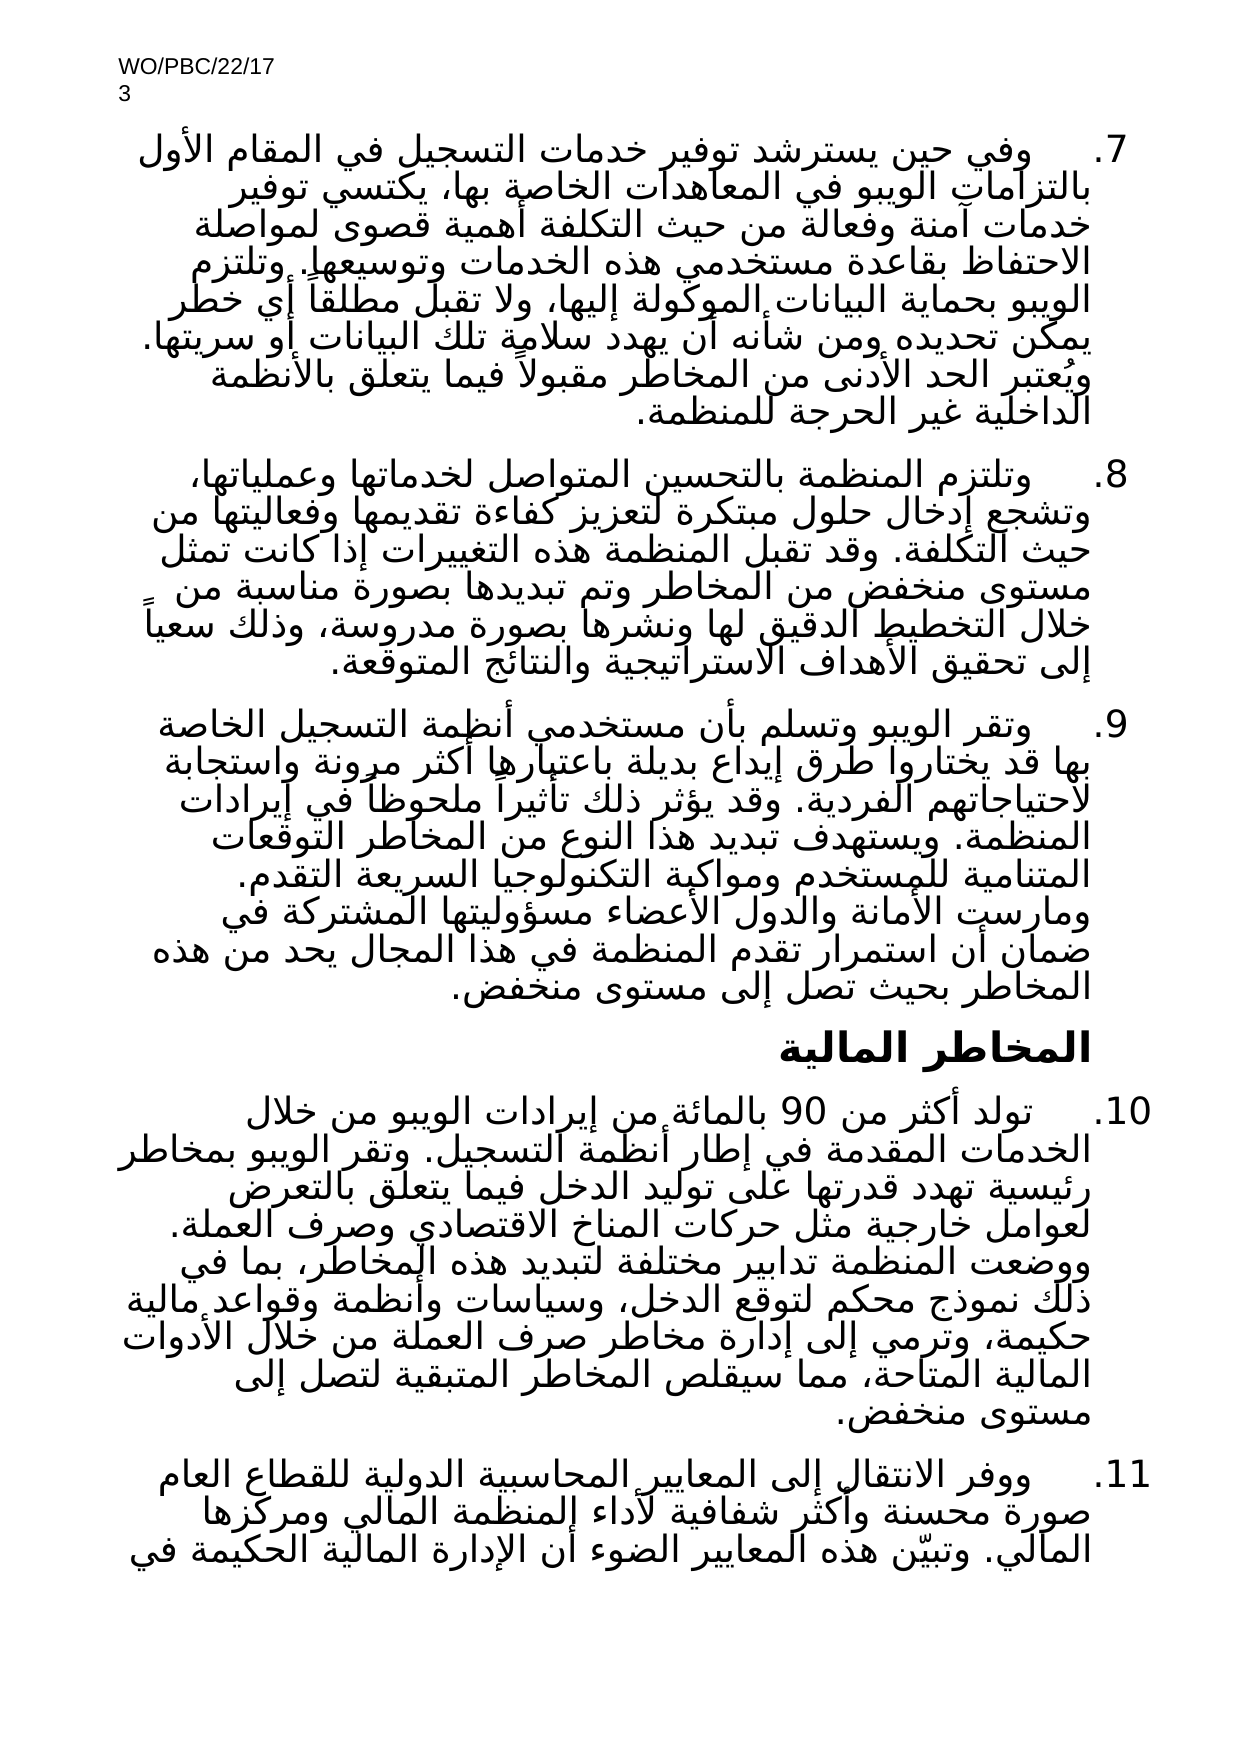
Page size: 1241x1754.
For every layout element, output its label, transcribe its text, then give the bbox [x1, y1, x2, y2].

text وتلتزم المنظمة بالتحسين المتواصل لخدماتها وعملياتها، وتشجع إدخال حلول مبتكرة لتعزيز كفاءة تقديمها وفعاليتها من حيث التكلفة. وقد تقبل المنظمة هذه التغييرات إذا كانت تمثل مستوى منخفض من المخاطر وتم تبديدها بصورة مناسبة من خلال التخطيط الدقيق لها ونشرها بصورة مدروسة، وذلك سعياً إلى تحقيق الأهداف الاستراتيجية والنتائج المتوقعة. [118, 457, 1092, 682]
text المخاطر المالية [118, 1032, 955, 1070]
text تولد أكثر من 90 بالمائة من إيرادات الويبو من خلال الخدمات المقدمة في إطار أنظمة التسجيل. وتقر الويبو بمخاطر رئيسية تهدد قدرتها على توليد الدخل فيما يتعلق بالتعرض لعوامل خارجية مثل حركات المناخ الاقتصادي وصرف العملة. ووضعت المنظمة تدابير مختلفة لتبديد هذه المخاطر، بما في ذلك نموذج محكم لتوقع الدخل، وسياسات وأنظمة وقواعد مالية حكيمة، وترمي إلى إدارة مخاطر صرف العملة من خلال الأدوات المالية المتاحة، مما سيقلص المخاطر المتبقية لتصل إلى مستوى منخفض. [118, 1095, 1092, 1432]
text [118, 1457, 1092, 1570]
text وتقر الويبو وتسلم بأن مستخدمي أنظمة التسجيل الخاصة بها قد يختاروا طرق إيداع بديلة باعتبارها أكثر مرونة واستجابة لاحتياجاتهم الفردية. وقد يؤثر ذلك تأثيراً ملحوظاً في إيرادات المنظمة. ويستهدف تبديد هذا النوع من المخاطر التوقعات المتنامية للمستخدم ومواكبة التكنولوجيا السريعة التقدم. ومارست الأمانة والدول الأعضاء مسؤوليتها المشتركة في ضمان أن استمرار تقدم المنظمة في هذا المجال يحد من هذه المخاطر بحيث تصل إلى مستوى منخفض. [118, 707, 1092, 1007]
text وفي حين يسترشد توفير خدمات التسجيل في المقام الأول بالتزامات الويبو في المعاهدات الخاصة بها، يكتسي توفير خدمات آمنة وفعالة من حيث التكلفة أهمية قصوى لمواصلة الاحتفاظ بقاعدة مستخدمي هذه الخدمات وتوسيعها. وتلتزم الويبو بحماية البيانات الموكولة إليها، ولا تقبل مطلقاً أي خطر يمكن تحديده ومن شأنه أن يهدد سلامة تلك البيانات أو سريتها. ويُعتبر الحد الأدنى من المخاطر مقبولاً فيما يتعلق بالأنظمة الداخلية غير الحرجة للمنظمة. [118, 132, 1092, 432]
text المخاطر المالية [938, 1032, 1092, 1070]
